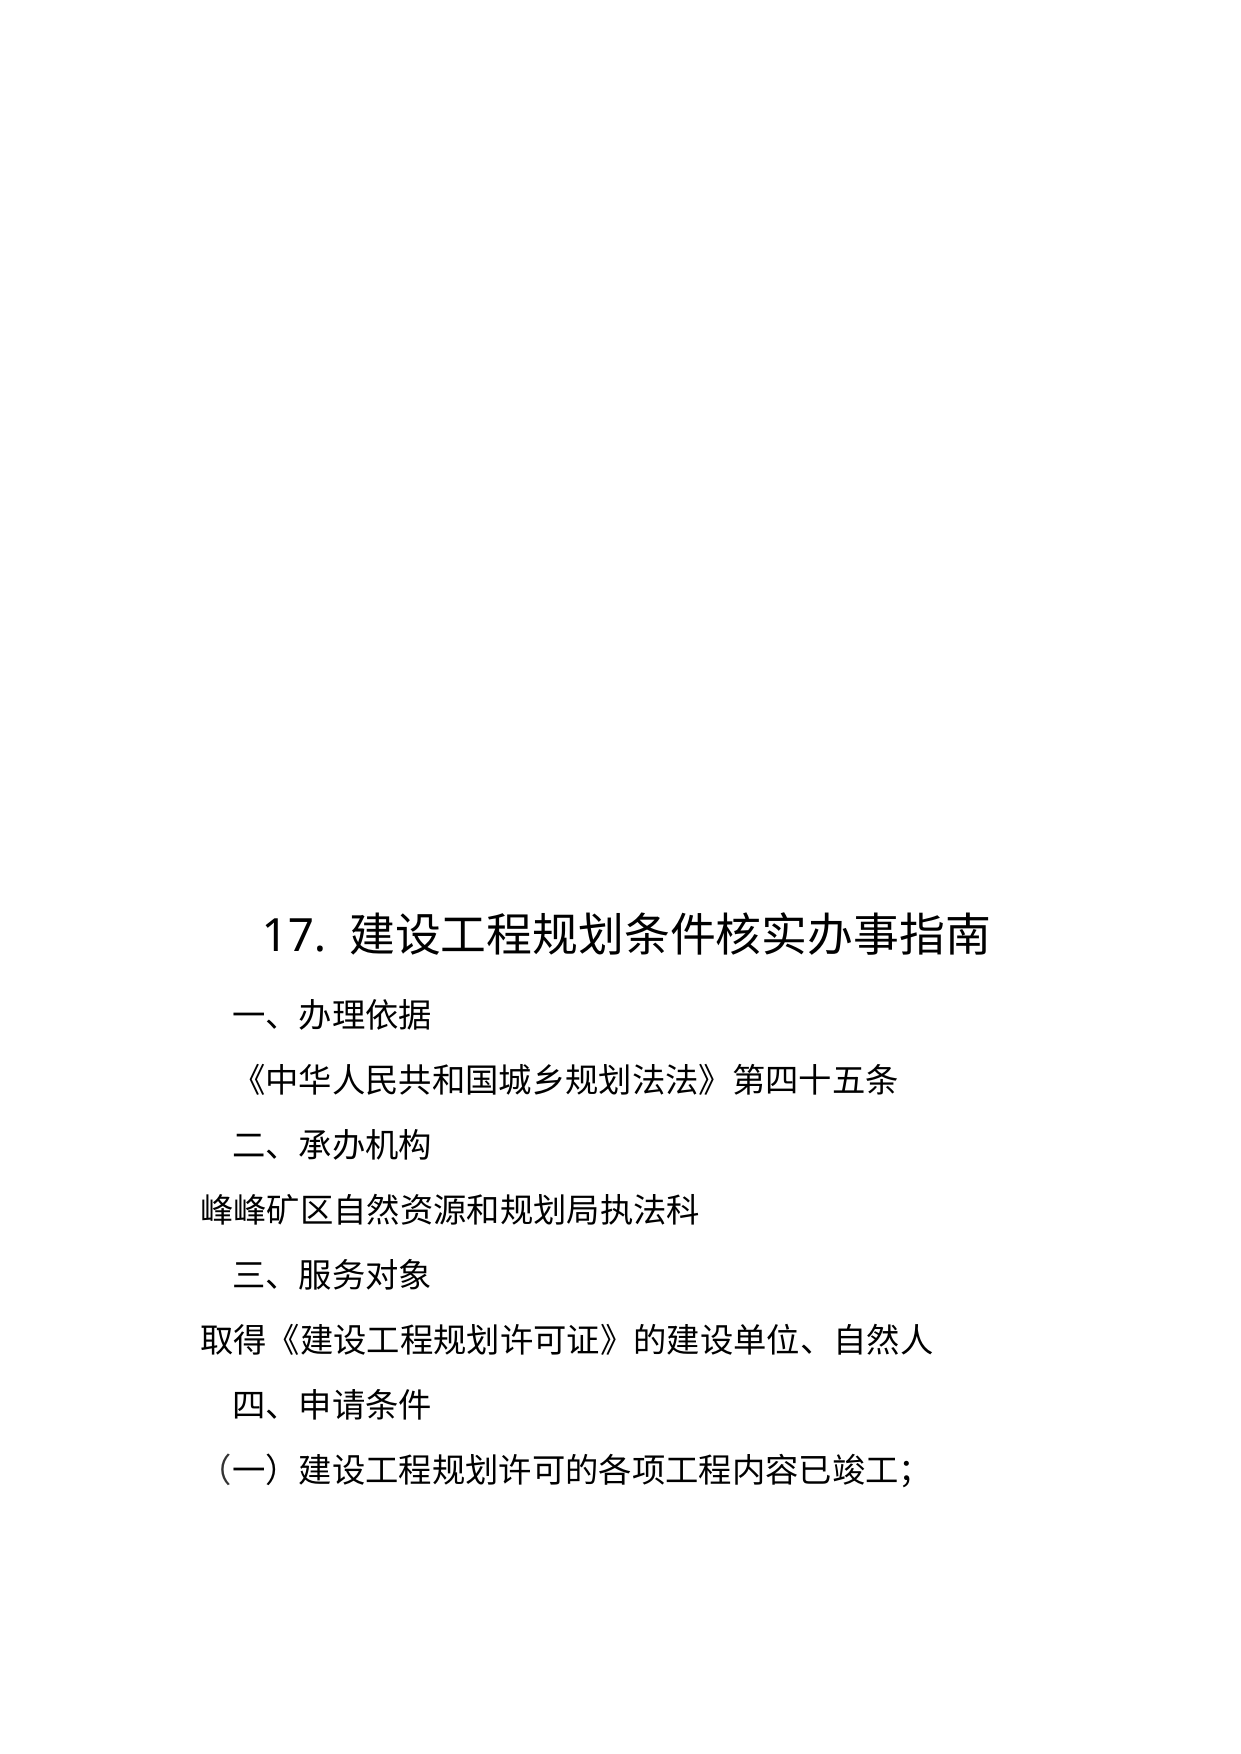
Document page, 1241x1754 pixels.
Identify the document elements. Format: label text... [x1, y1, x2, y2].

text 《中华人民共和国城乡规划法法》第四十五条 [165, 1045, 1087, 1110]
text 四、申请条件 [165, 1370, 1087, 1435]
text （一）建设工程规划许可的各项工程内容已竣工； [165, 1435, 1087, 1500]
text 峰峰矿区自然资源和规划局执法科 [165, 1175, 1087, 1240]
list 建设工程规划条件核实办事指南 [165, 883, 1087, 980]
text 取得《建设工程规划许可证》的建设单位、自然人 [165, 1305, 1087, 1370]
text 三、服务对象 [165, 1240, 1087, 1305]
text 二、承办机构 [165, 1110, 1087, 1175]
text 一、办理依据 [165, 980, 1087, 1045]
